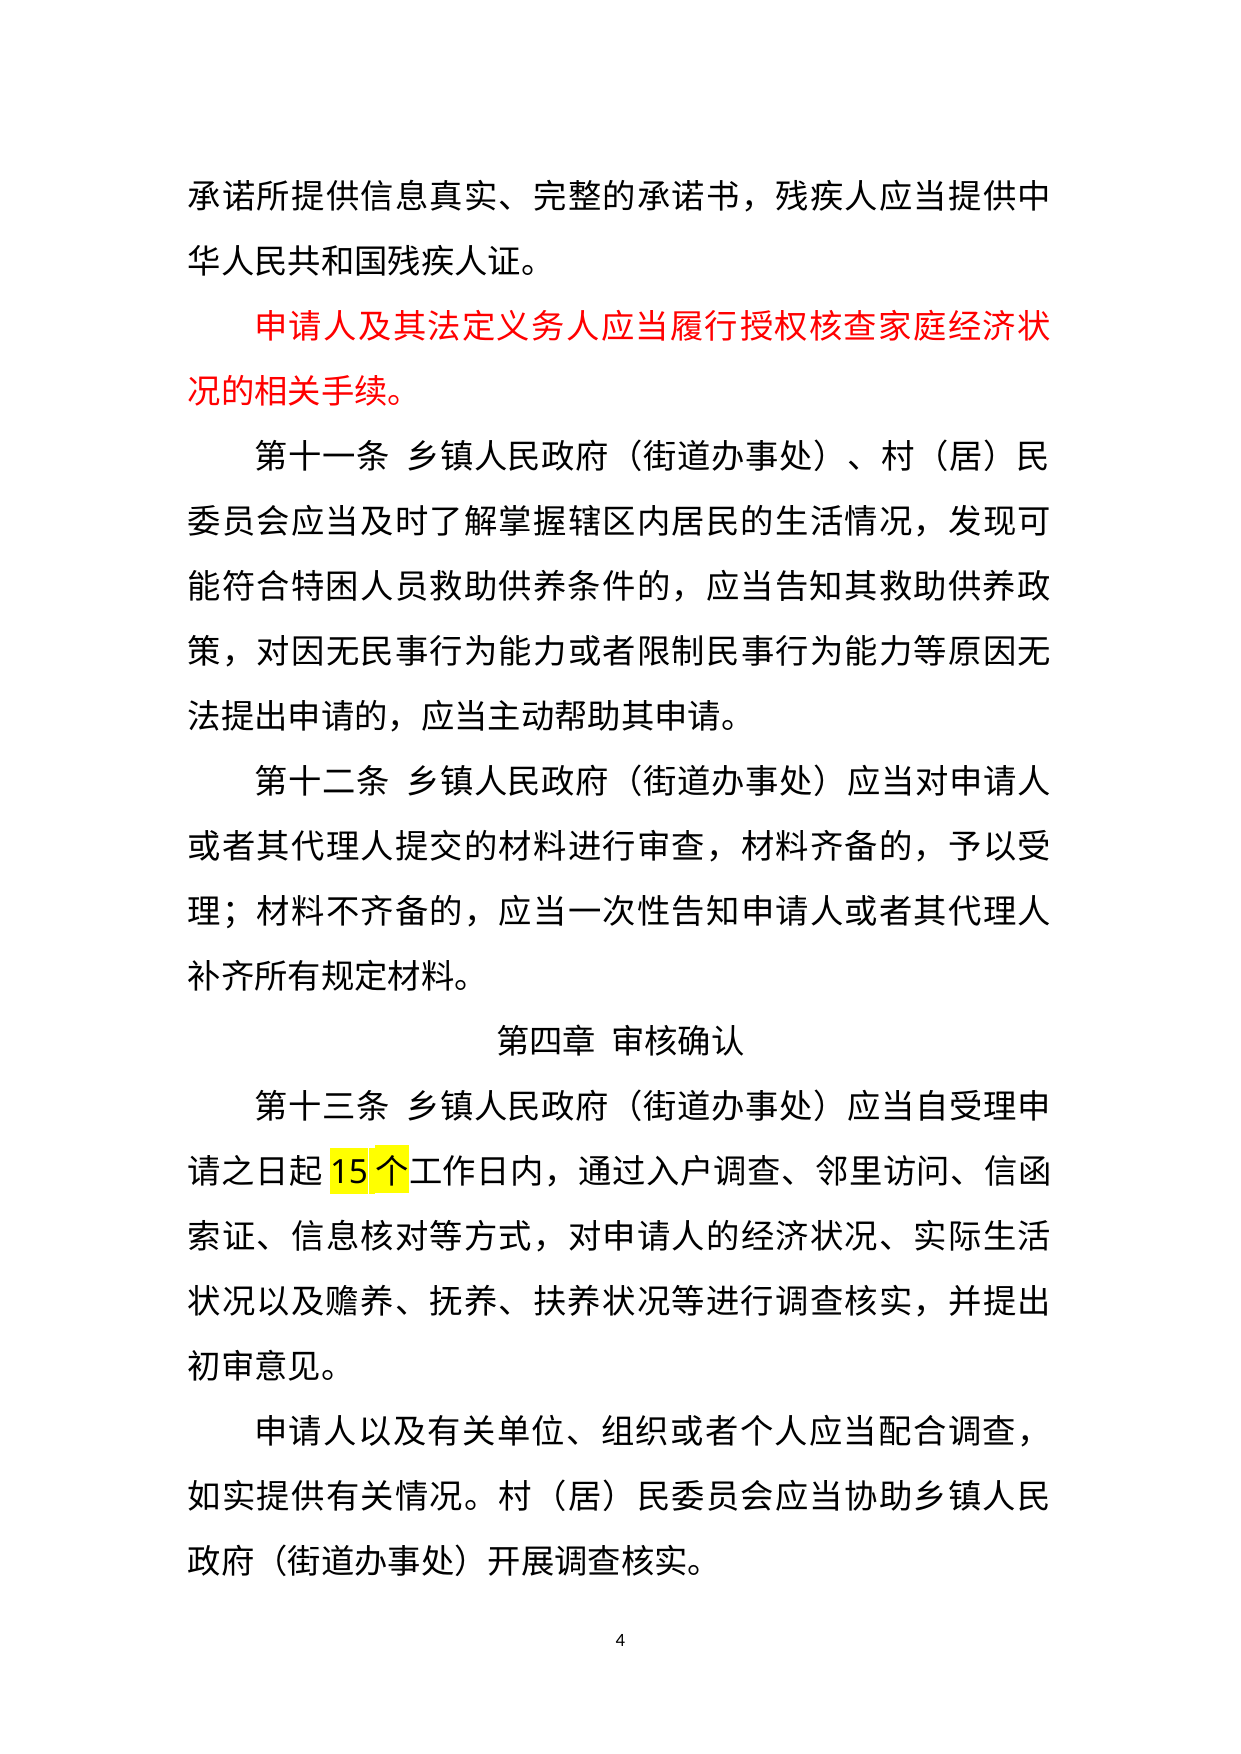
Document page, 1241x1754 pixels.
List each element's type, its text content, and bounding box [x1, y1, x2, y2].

text 第十三条 乡镇人民政府（街道办事处）应当自受理申请之日起15个工作日内，通过入户调查、邻里访问、信函索证、信息核对等方式，对申请人的经济状况、实际生活状况以及赡养、抚养、扶养状况等进行调查核实，并提出初审意见。 [187, 1072, 1053, 1397]
text 申请人以及有关单位、组织或者个人应当配合调查，如实提供有关情况。村（居）民委员会应当协助乡镇人民政府（街道办事处）开展调查核实。 [187, 1397, 1053, 1592]
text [187, 162, 1053, 292]
text 第四章 审核确认 [187, 1007, 1053, 1072]
text 第十一条 乡镇人民政府（街道办事处）、村（居）民委员会应当及时了解掌握辖区内居民的生活情况，发现可能符合特困人员救助供养条件的，应当告知其救助供养政策，对因无民事行为能力或者限制民事行为能力等原因无法提出申请的，应当主动帮助其申请。 [187, 422, 1053, 747]
text 申请人及其法定义务人应当履行授权核查家庭经济状况的相关手续。 [187, 292, 1053, 422]
text 第十二条 乡镇人民政府（街道办事处）应当对申请人或者其代理人提交的材料进行审查，材料齐备的，予以受理；材料不齐备的，应当一次性告知申请人或者其代理人补齐所有规定材料。 [187, 747, 1053, 1007]
